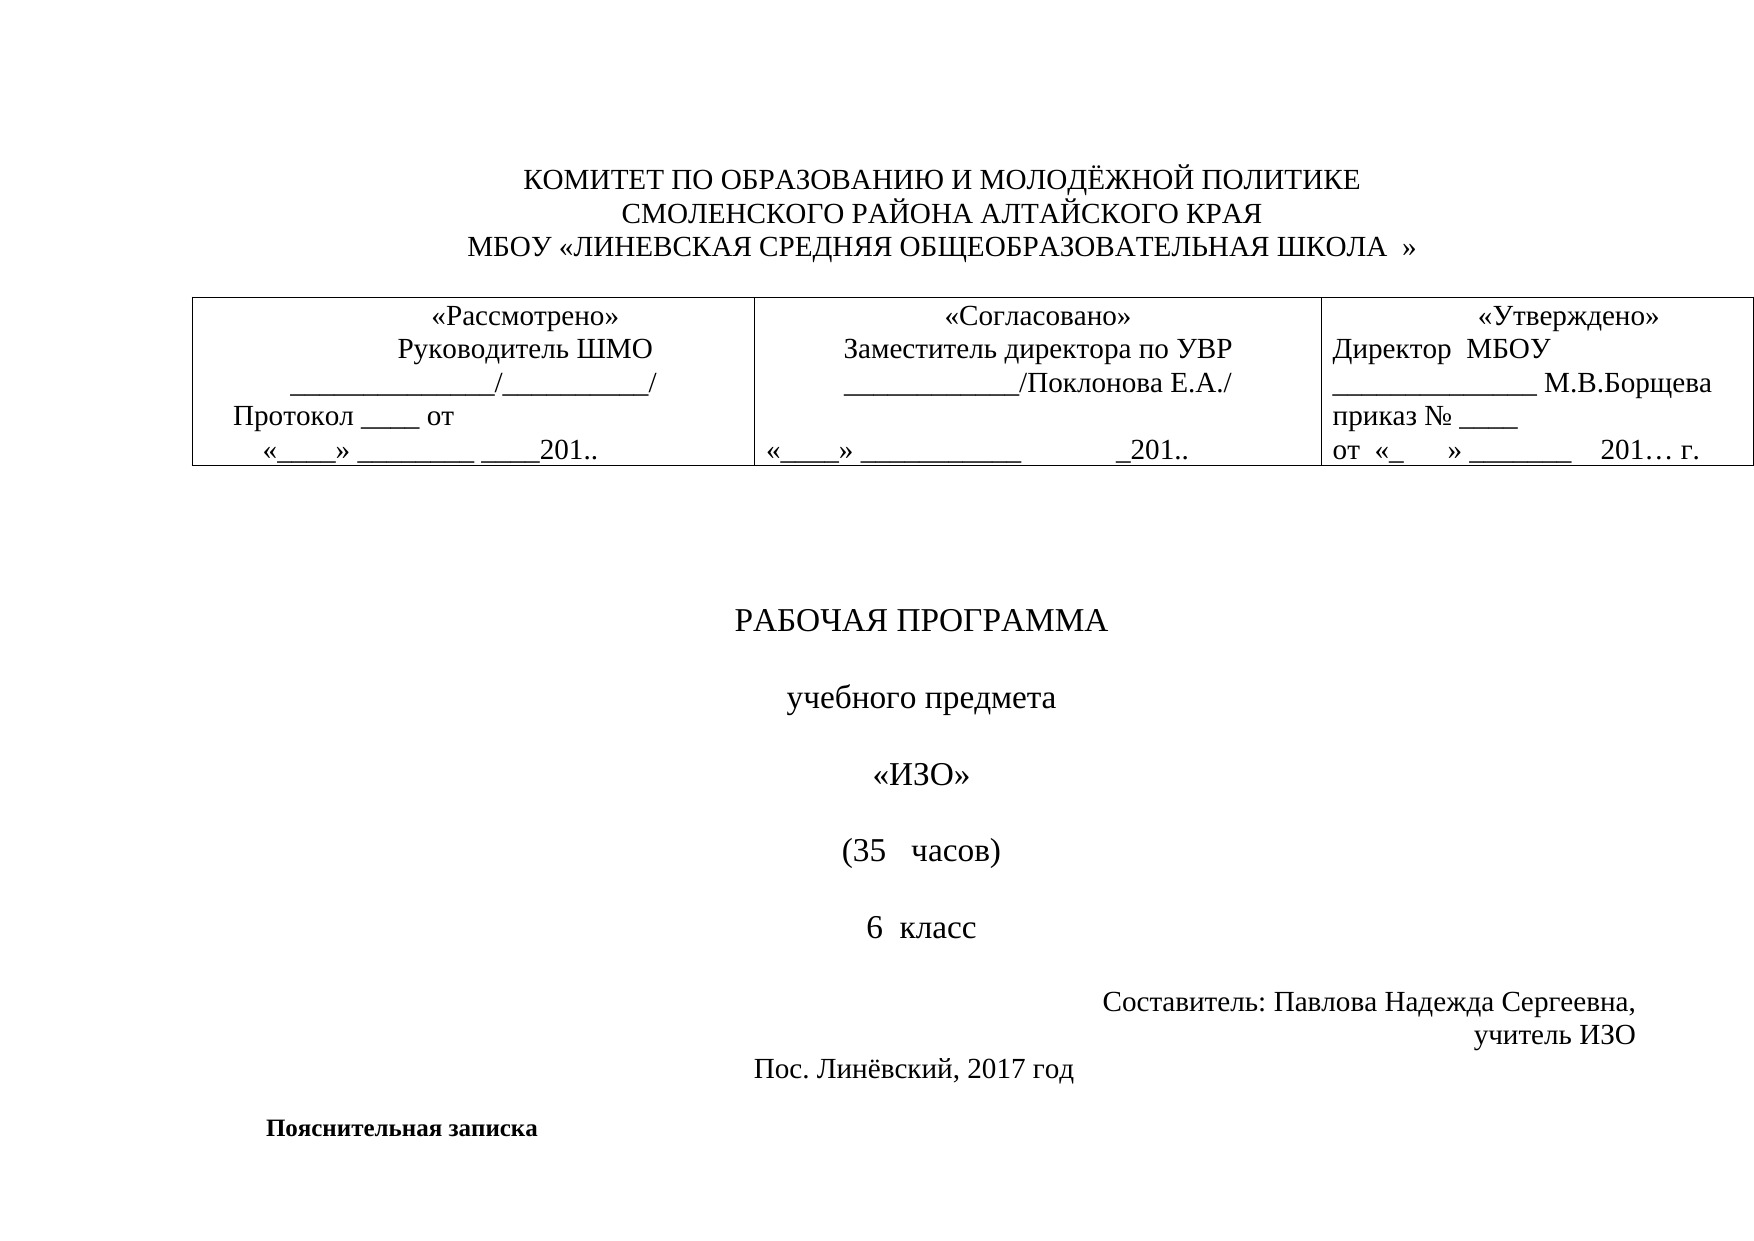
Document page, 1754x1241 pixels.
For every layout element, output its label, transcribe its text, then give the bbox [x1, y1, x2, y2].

text Составитель: Павлова Надежда Сергеевна, [192, 984, 1636, 1017]
text Пояснительная записка [192, 1113, 1636, 1142]
text РАБОЧАЯ ПРОГРАММА [192, 601, 1651, 639]
text учебного предмета [192, 677, 1651, 716]
text МБОУ «ЛИНЕВСКАЯ СРЕДНЯЯ ОБЩЕОБРАЗОВАТЕЛЬНАЯ ШКОЛА » [192, 229, 1636, 263]
text СМОЛЕНСКОГО РАЙОНА АЛТАЙСКОГО КРАЯ [192, 196, 1636, 229]
text Пос. Линёвский, 2017 год [192, 1051, 1636, 1084]
table_header «Рассмотрено» Руководитель ШМО ______________/__________/ Протокол ____ от «____» ________ ____201.. [193, 298, 754, 465]
table_header «Согласовано» Заместитель директора по УВР ____________/Поклонова Е.А./ «____» ___________ _201.. [755, 298, 1321, 465]
table_header «Утверждено» Директор МБОУ ______________ М.В.Борщева приказ № ____ от «_ » _______ 201… г. [1322, 298, 1753, 465]
text 6 класс [192, 907, 1651, 946]
text КОМИТЕТ ПО ОБРАЗОВАНИЮ И МОЛОДЁЖНОЙ ПОЛИТИКЕ [192, 162, 1636, 196]
text «ИЗО» [192, 754, 1651, 792]
text (35 часов) [192, 831, 1651, 869]
text учитель ИЗО [192, 1017, 1636, 1051]
